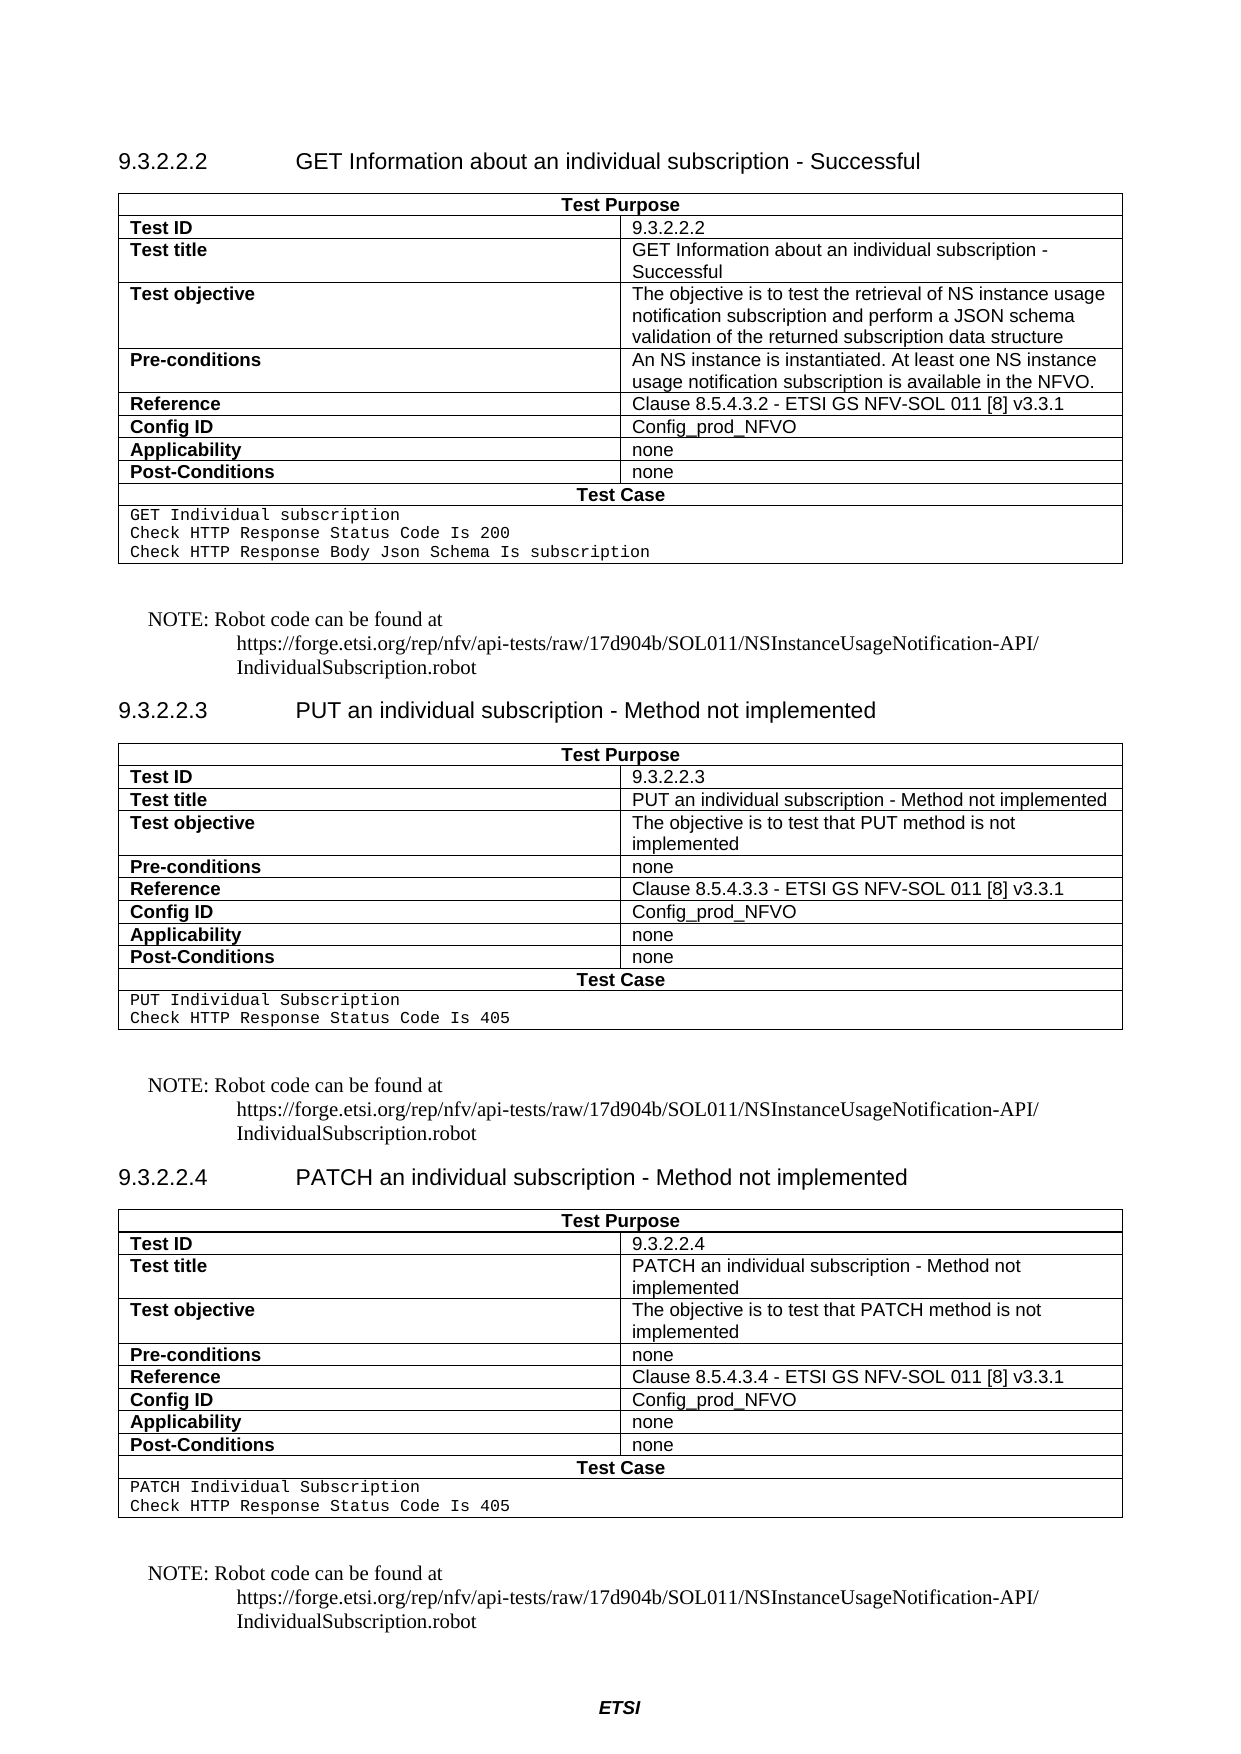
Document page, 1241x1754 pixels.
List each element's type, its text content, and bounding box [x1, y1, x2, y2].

table_cell none [621, 924, 1122, 945]
table_cell PATCH an individual subscription - Method not implemented [621, 1255, 1122, 1298]
table_cell Post-Conditions [119, 1434, 620, 1455]
table_cell Pre-conditions [119, 1344, 620, 1365]
table_cell Test objective [119, 283, 620, 348]
table_cell Clause 8.5.4.3.2 - ETSI GS NFV-SOL 011 [8] v3.3.1 [621, 393, 1122, 415]
subtitle 9.3.2.2.3 PUT an individual subscription - Method not implemented [118, 697, 1122, 724]
table_cell Test ID [119, 1233, 620, 1254]
table_cell An NS instance is instantiated. At least one NS instance usage notification subscription is available in the NFVO. [621, 349, 1122, 392]
table_cell Test Case [119, 1456, 1122, 1478]
table_cell none [621, 461, 1122, 482]
subtitle 9.3.2.2.4 PATCH an individual subscription - Method not implemented [118, 1164, 1122, 1190]
table_header Test Purpose [119, 1210, 1122, 1231]
table_cell Pre-conditions [119, 349, 620, 392]
table_cell GET Individual subscription Check HTTP Response Status Code Is 200 Check HTTP Response Body Json Schema Is subscription [119, 506, 1122, 563]
table_cell Reference [119, 1366, 620, 1388]
table_cell Config ID [119, 416, 620, 437]
table_cell Test ID [119, 216, 620, 238]
table_cell Config ID [119, 1389, 620, 1410]
table_cell Applicability [119, 924, 620, 945]
table_header Test Purpose [119, 744, 1122, 765]
table_cell Test Case [119, 969, 1122, 990]
table_cell PUT Individual Subscription Check HTTP Response Status Code Is 405 [119, 991, 1122, 1029]
table_cell Test title [119, 789, 620, 810]
table_cell none [621, 1411, 1122, 1433]
table_cell Config_prod_NFVO [621, 901, 1122, 922]
table_cell The objective is to test that PUT method is not implemented [621, 811, 1122, 854]
table_cell GET Information about an individual subscription - Successful [621, 239, 1122, 282]
table_cell 9.3.2.2.4 [621, 1233, 1122, 1254]
table_cell none [621, 856, 1122, 877]
text NOTE: Robot code can be found at https://forge.etsi.org/rep/nfv/api-tests/raw/17d904b/SOL011/NSInstanceUsageNotification-API/IndividualSubscription.robot [148, 607, 1122, 679]
text NOTE: Robot code can be found at https://forge.etsi.org/rep/nfv/api-tests/raw/17d904b/SOL011/NSInstanceUsageNotification-API/IndividualSubscription.robot [148, 1073, 1122, 1145]
table_cell none [621, 946, 1122, 968]
table_cell 9.3.2.2.3 [621, 766, 1122, 788]
text NOTE: Robot code can be found at https://forge.etsi.org/rep/nfv/api-tests/raw/17d904b/SOL011/NSInstanceUsageNotification-API/IndividualSubscription.robot [148, 1561, 1122, 1633]
subtitle 9.3.2.2.2 GET Information about an individual subscription - Successful [118, 148, 1122, 174]
table_cell Pre-conditions [119, 856, 620, 877]
table_cell Applicability [119, 438, 620, 460]
table_cell The objective is to test that PATCH method is not implemented [621, 1299, 1122, 1342]
table_cell none [621, 1434, 1122, 1455]
table_cell Reference [119, 878, 620, 900]
table_cell The objective is to test the retrieval of NS instance usage notification subscription and perform a JSON schema validation of the returned subscription data structure [621, 283, 1122, 348]
table_cell PUT an individual subscription - Method not implemented [621, 789, 1122, 810]
table_cell Reference [119, 393, 620, 415]
table_cell Test title [119, 1255, 620, 1298]
table_cell Clause 8.5.4.3.4 - ETSI GS NFV-SOL 011 [8] v3.3.1 [621, 1366, 1122, 1388]
table_cell Test objective [119, 811, 620, 854]
table_cell Applicability [119, 1411, 620, 1433]
table_cell PATCH Individual Subscription Check HTTP Response Status Code Is 405 [119, 1479, 1122, 1517]
table_cell Test Case [119, 484, 1122, 505]
table_cell Test ID [119, 766, 620, 788]
table_cell Config ID [119, 901, 620, 922]
table_header Test Purpose [119, 194, 1122, 215]
table_cell Clause 8.5.4.3.3 - ETSI GS NFV-SOL 011 [8] v3.3.1 [621, 878, 1122, 900]
table_cell Post-Conditions [119, 461, 620, 482]
table_cell none [621, 438, 1122, 460]
table_cell Config_prod_NFVO [621, 416, 1122, 437]
table_cell Test title [119, 239, 620, 282]
table_cell Config_prod_NFVO [621, 1389, 1122, 1410]
table_cell 9.3.2.2.2 [621, 216, 1122, 238]
table_cell Post-Conditions [119, 946, 620, 968]
table_cell Test objective [119, 1299, 620, 1342]
table_cell none [621, 1344, 1122, 1365]
